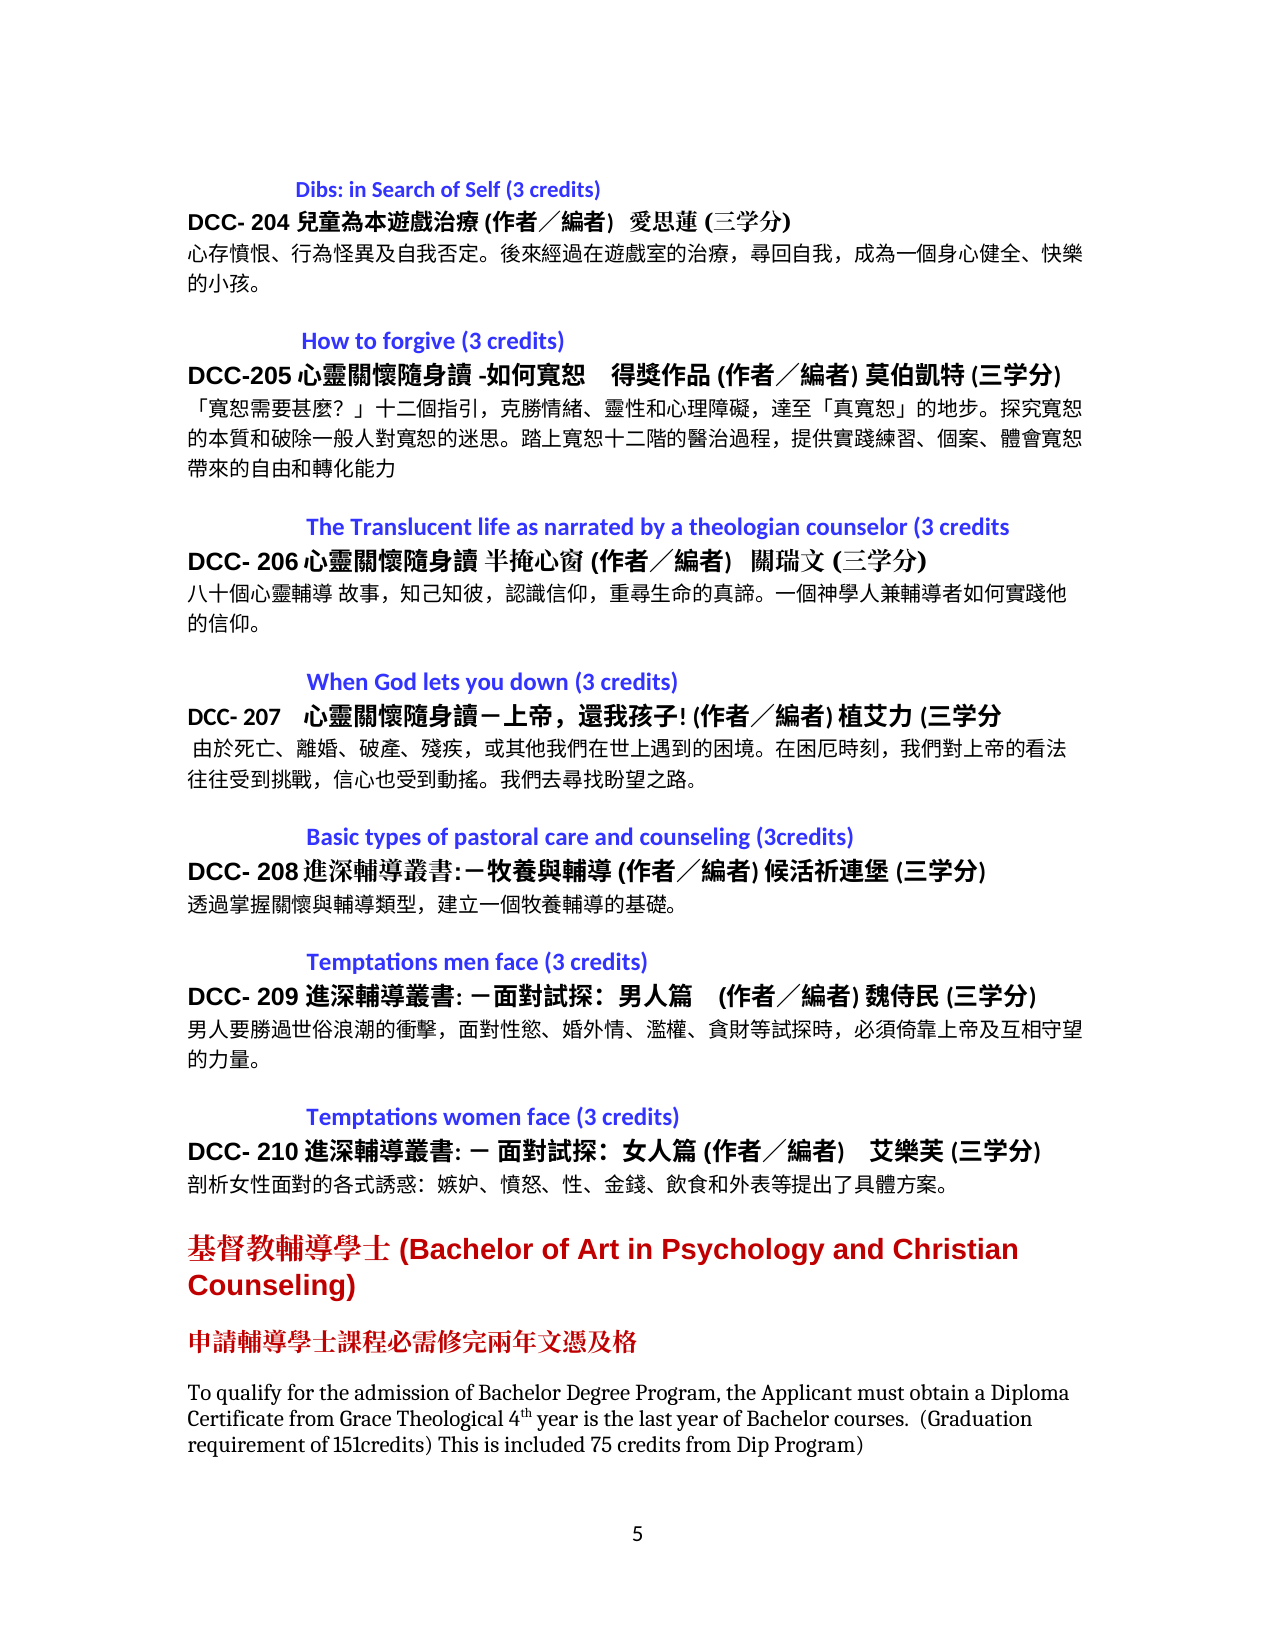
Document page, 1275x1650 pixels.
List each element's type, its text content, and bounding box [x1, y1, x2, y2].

text How to forgive (3 credits) [187, 325, 1087, 356]
text Basic types of pastoral care and counseling (3credits) [187, 821, 1087, 852]
text DCC- 204 兒童為本遊戲治療 (作者／編者) 愛思蓮 (三学分) [187, 203, 1087, 237]
text DCC- 207 心靈關懷隨身讀－上帝，還我孩子! (作者／編者) 植艾力 (三学分 [187, 696, 1087, 733]
text 基督教輔導學士 (Bachelor of Art in Psychology and Christian Counseling) [187, 1226, 1087, 1302]
text DCC- 209 進深輔導叢書: －面對試探：男人篇 (作者／編者) 魏侍民 (三学分) [187, 977, 1087, 1013]
text DCC-205 心靈關懷隨身讀 -如何寬恕 得獎作品 (作者／編者) 莫伯凱特 (三学分) [187, 356, 1087, 392]
text 心存憤恨、行為怪異及自我否定。後來經過在遊戲室的治療，尋回自我，成為一個身心健全、快樂的小孩。 [187, 237, 1087, 297]
text 男人要勝過世俗浪潮的衝擊，面對性慾、婚外情、濫權、貪財等試探時，必須倚靠上帝及互相守望的力量。 [187, 1013, 1087, 1073]
text 「寬恕需要甚麼？」十二個指引，克勝情緒、靈性和心理障礙，達至「真寬恕」的地步。探究寬恕的本質和破除一般人對寬恕的迷思。踏上寬恕十二階的醫治過程，提供實踐練習、個案、體會寬恕帶來的自由和轉化能力 [187, 392, 1087, 483]
text DCC- 206心靈關懷隨身讀 半掩心窗 (作者／編者) 關瑞文 (三学分) [187, 541, 1087, 577]
text 透過掌握關懷與輔導類型，建立一個牧養輔導的基礎。 [187, 888, 1087, 918]
text Dibs: in Search of Self (3 credits) [187, 175, 1087, 203]
text Temptations women face (3 credits) [187, 1101, 1087, 1132]
text The Translucent life as narrated by a theologian counselor (3 credits [187, 511, 1087, 541]
text 由於死亡、離婚、破產、殘疾，或其他我們在世上遇到的困境。在困厄時刻，我們對上帝的看法往往受到挑戰，信心也受到動搖。我們去尋找盼望之路。 [187, 733, 1087, 793]
text 八十個心靈輔導 故事，知己知彼，認識信仰，重尋生命的真諦。一個神學人兼輔導者如何實踐他的信仰。 [187, 577, 1087, 638]
text DCC- 210 進深輔導叢書: － 面對試探：女人篇 (作者／編者) 艾樂芙 (三学分) [187, 1132, 1087, 1168]
text DCC- 208進深輔導叢書:－牧養與輔導 (作者／編者) 候活祈連堡 (三学分) [187, 852, 1087, 888]
text When God lets you down (3 credits) [187, 666, 1087, 696]
text 剖析女性面對的各式誘惑：嫉妒、憤怒、性、金錢、飲食和外表等提出了具體方案。 [187, 1168, 1087, 1198]
text To qualify for the admission of Bachelor Degree Program, the Applicant must obtain a Diploma Certificate from Grace Theological 4th year is the last year of Bachelor courses. (Graduation requirement of 151credits) This is included 75 credits from Dip Program) [187, 1379, 1087, 1458]
text 申請輔導學士課程必需修完兩年文憑及格 [187, 1322, 1087, 1358]
text Temptations men face (3 credits) [187, 946, 1087, 977]
